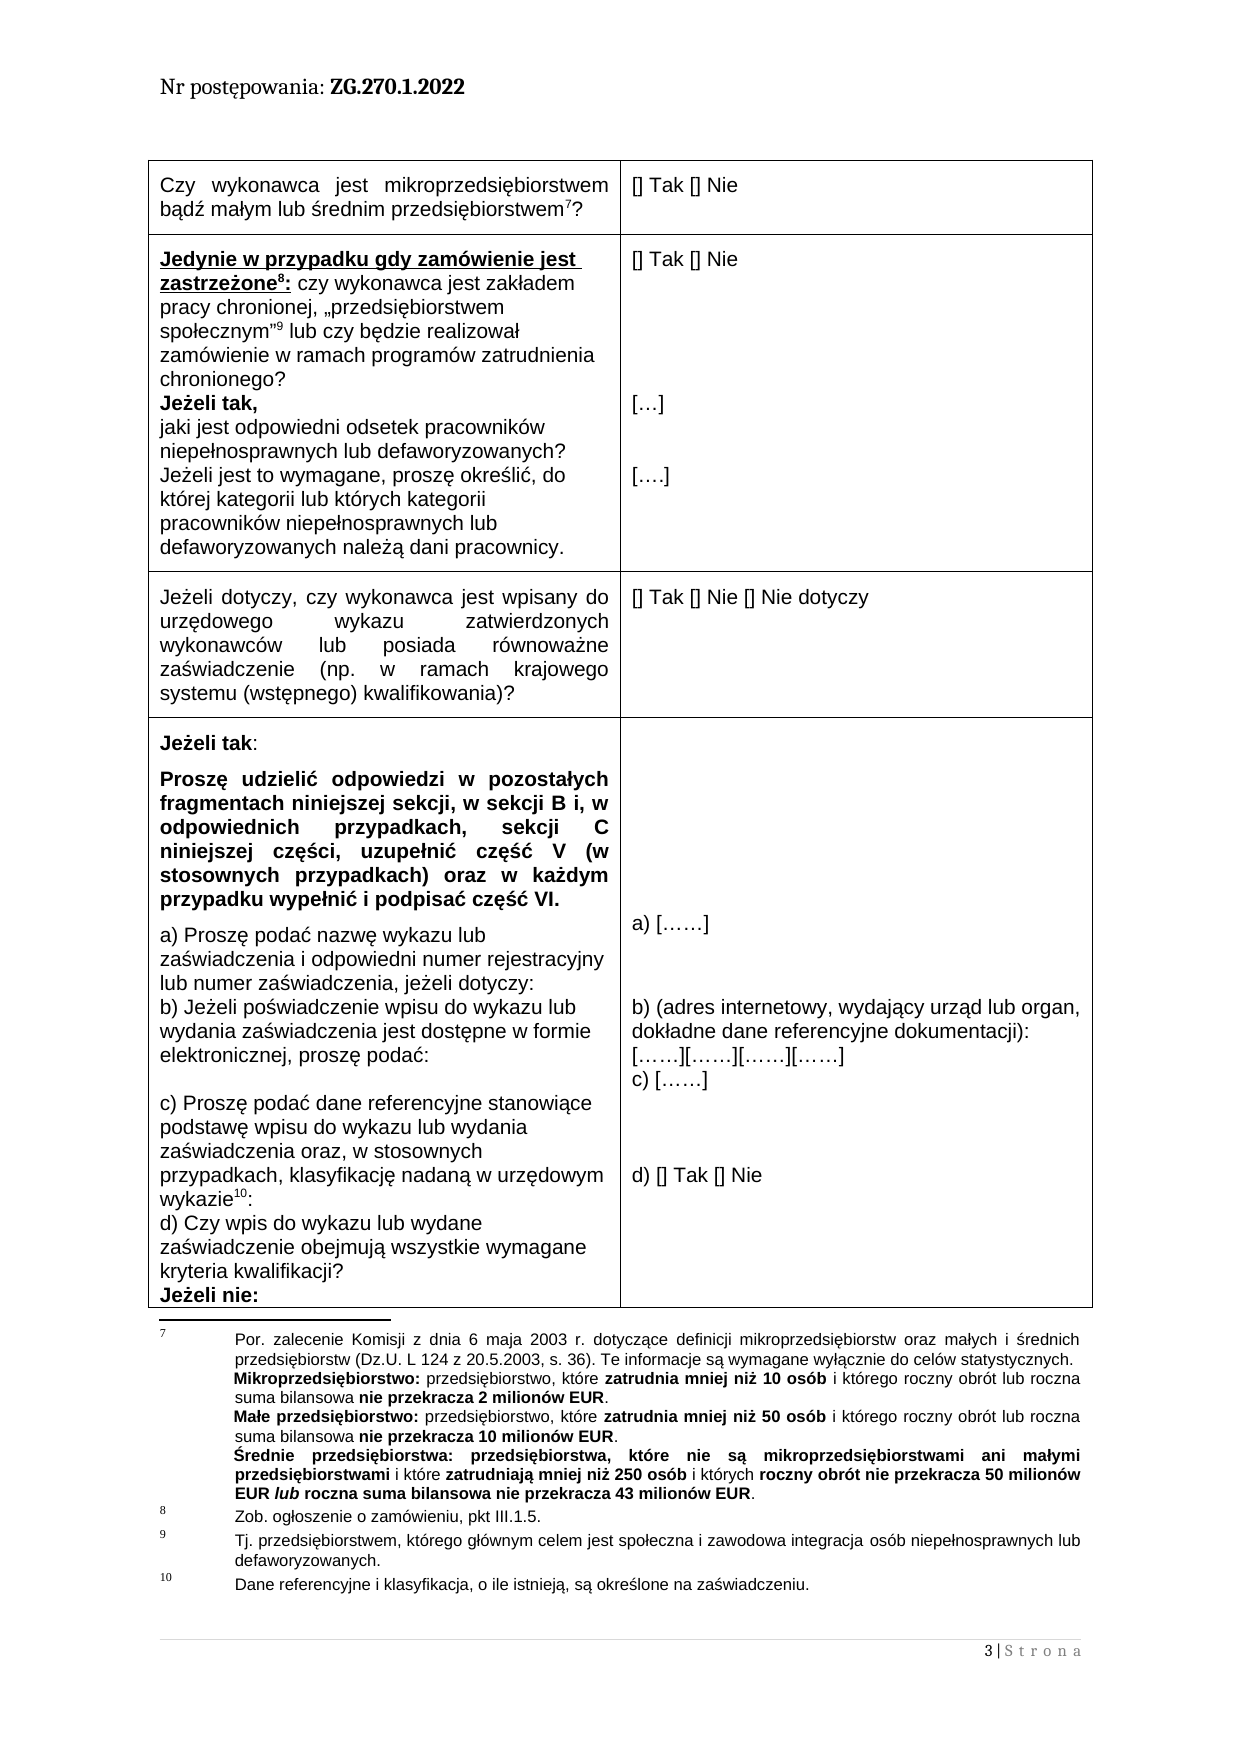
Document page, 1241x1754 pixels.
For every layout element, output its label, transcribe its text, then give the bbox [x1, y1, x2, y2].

table_cell Czy wykonawca jest mikroprzedsiębiorstwem bądź małym lub średnim przedsiębiorstwem? [149, 161, 620, 233]
table_cell Jedynie w przypadku gdy zamówienie jest zastrzeżone: czy wykonawca jest zakładem pracy chronionej, „przedsiębiorstwem społecznym” lub czy będzie realizował zamówienie w ramach programów zatrudnienia chronionego? Jeżeli tak, jaki jest odpowiedni odsetek pracowników niepełnosprawnych lub defaworyzowanych? Jeżeli jest to wymagane, proszę określić, do której kategorii lub których kategorii pracowników niepełnosprawnych lub defaworyzowanych należą dani pracownicy. [149, 235, 620, 571]
table_cell Jeżeli dotyczy, czy wykonawca jest wpisany do urzędowego wykazu zatwierdzonych wykonawców lub posiada równoważne zaświadczenie (np. w ramach krajowego systemu (wstępnego) kwalifikowania)? [149, 572, 620, 717]
table_cell [] Tak [] Nie [621, 161, 1092, 233]
table_cell [] Tak [] Nie [] Nie dotyczy [621, 572, 1092, 717]
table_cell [149, 718, 620, 1307]
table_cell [621, 718, 1092, 1307]
table_cell [] Tak [] Nie […] [….] [621, 235, 1092, 571]
